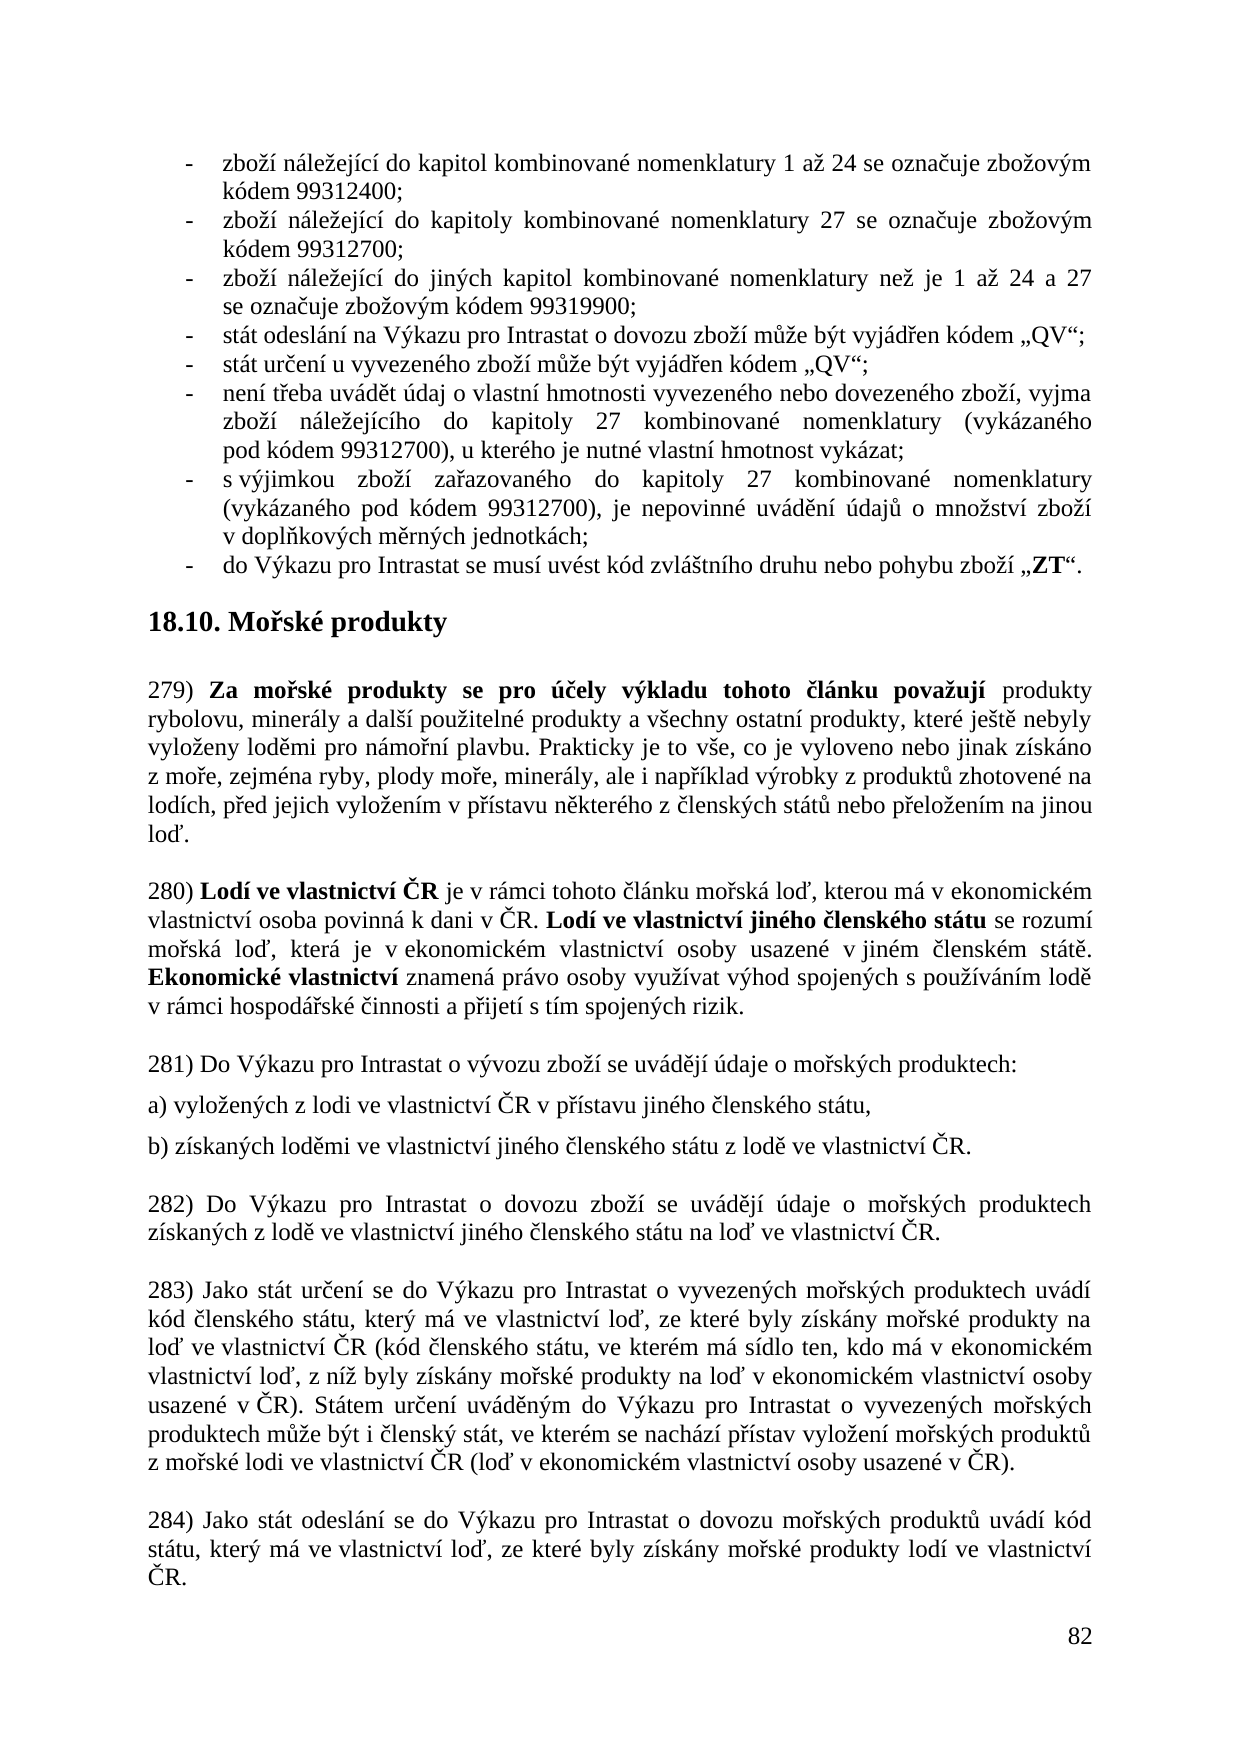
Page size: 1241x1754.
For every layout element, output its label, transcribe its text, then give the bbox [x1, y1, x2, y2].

list do Výkazu pro Intrastat se musí uvést kód zvláštního druhu nebo pohybu zboží „ZT“. [185, 550, 1092, 579]
subtitle 18.10. Mořské produkty [148, 604, 1092, 637]
list zboží náležející do kapitoly kombinované nomenklatury 27 se označuje zbožovým kódem 99312700; [185, 205, 1092, 263]
list zboží náležející do jiných kapitol kombinované nomenklatury než je 1 až 24 a 27 se označuje zbožovým kódem 99319900; [185, 263, 1092, 320]
text a) vyložených z lodi ve vlastnictví ČR v přístavu jiného členského státu, [148, 1090, 1092, 1119]
list není třeba uvádět údaj o vlastní hmotnosti vyvezeného nebo dovezeného zboží, vyjma zboží náležejícího do kapitoly 27 kombinované nomenklatury (vykázaného pod kódem 99312700), u kterého je nutné vlastní hmotnost vykázat; [185, 378, 1092, 464]
text 281) Do Výkazu pro Intrastat o vývozu zboží se uvádějí údaje o mořských produktech: [148, 1049, 1092, 1077]
text 284) Jako stát odeslání se do Výkazu pro Intrastat o dovozu mořských produktů uvádí kód státu, který má ve vlastnictví loď, ze které byly získány mořské produkty lodí ve vlastnictví ČR. [148, 1505, 1092, 1591]
list stát odeslání na Výkazu pro Intrastat o dovozu zboží může být vyjádřen kódem „QV“; [185, 320, 1092, 349]
list zboží náležející do kapitol kombinované nomenklatury 1 až 24 se označuje zbožovým kódem 99312400; [185, 148, 1092, 205]
list stát určení u vyvezeného zboží může být vyjádřen kódem „QV“; [185, 349, 1092, 378]
text b) získaných loděmi ve vlastnictví jiného členského státu z lodě ve vlastnictví ČR. [148, 1131, 1092, 1160]
text 283) Jako stát určení se do Výkazu pro Intrastat o vyvezených mořských produktech uvádí kód členského státu, který má ve vlastnictví loď, ze které byly získány mořské produkty na loď ve vlastnictví ČR (kód členského státu, ve kterém má sídlo ten, kdo má v ekonomickém vlastnictví loď, z níž byly získány mořské produkty na loď v ekonomickém vlastnictví osoby usazené v ČR). Státem určení uváděným do Výkazu pro Intrastat o vyvezených mořských produktech může být i členský stát, ve kterém se nachází přístav vyložení mořských produktů z mořské lodi ve vlastnictví ČR (loď v ekonomickém vlastnictví osoby usazené v ČR). [148, 1275, 1092, 1476]
list s výjimkou zboží zařazovaného do kapitoly 27 kombinované nomenklatury (vykázaného pod kódem 99312700), je nepovinné uvádění údajů o množství zboží v doplňkových měrných jednotkách; [185, 464, 1092, 550]
text 279) Za mořské produkty se pro účely výkladu tohoto článku považují produkty rybolovu, minerály a další použitelné produkty a všechny ostatní produkty, které ještě nebyly vyloženy loděmi pro námořní plavbu. Prakticky je to vše, co je vyloveno nebo jinak získáno z moře, zejména ryby, plody moře, minerály, ale i například výrobky z produktů zhotovené na lodích, před jejich vyložením v přístavu některého z členských států nebo přeložením na jinou loď. [148, 675, 1092, 847]
text 280) Lodí ve vlastnictví ČR je v rámci tohoto článku mořská loď, kterou má v ekonomickém vlastnictví osoba povinná k dani v ČR. Lodí ve vlastnictví jiného členského státu se rozumí mořská loď, která je v ekonomickém vlastnictví osoby usazené v jiném členském státě. Ekonomické vlastnictví znamená právo osoby využívat výhod spojených s používáním lodě v rámci hospodářské činnosti a přijetí s tím spojených rizik. [148, 876, 1092, 1020]
text 282) Do Výkazu pro Intrastat o dovozu zboží se uvádějí údaje o mořských produktech získaných z lodě ve vlastnictví jiného členského státu na loď ve vlastnictví ČR. [148, 1189, 1092, 1246]
